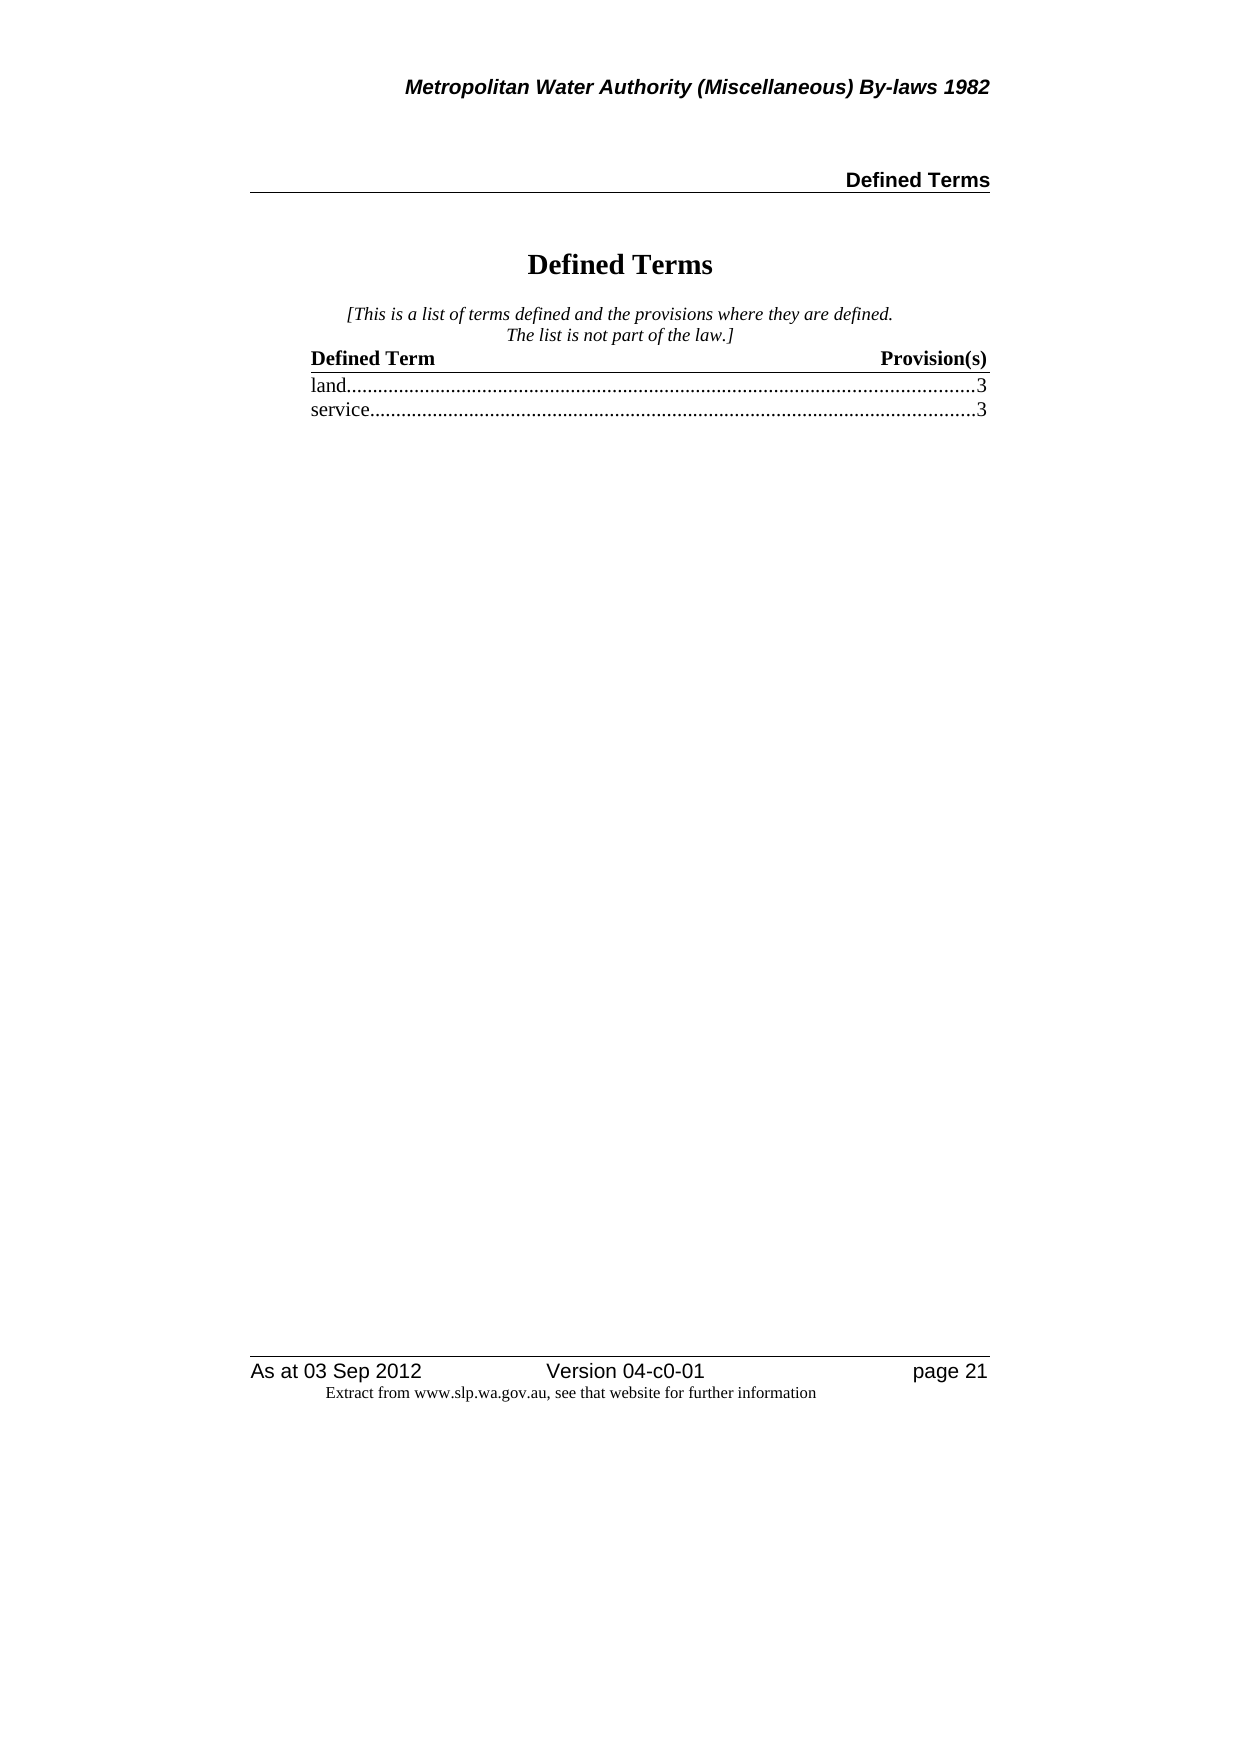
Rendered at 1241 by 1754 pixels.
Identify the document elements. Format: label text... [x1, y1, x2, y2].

subtitle Defined Terms [250, 247, 990, 281]
text Defined Term Provision(s) [311, 346, 990, 372]
text land 3 [311, 373, 929, 397]
text [This is a list of terms defined and the provisions where they are defined. The list is not part of the law.] [339, 303, 901, 346]
text service 3 [311, 397, 929, 421]
